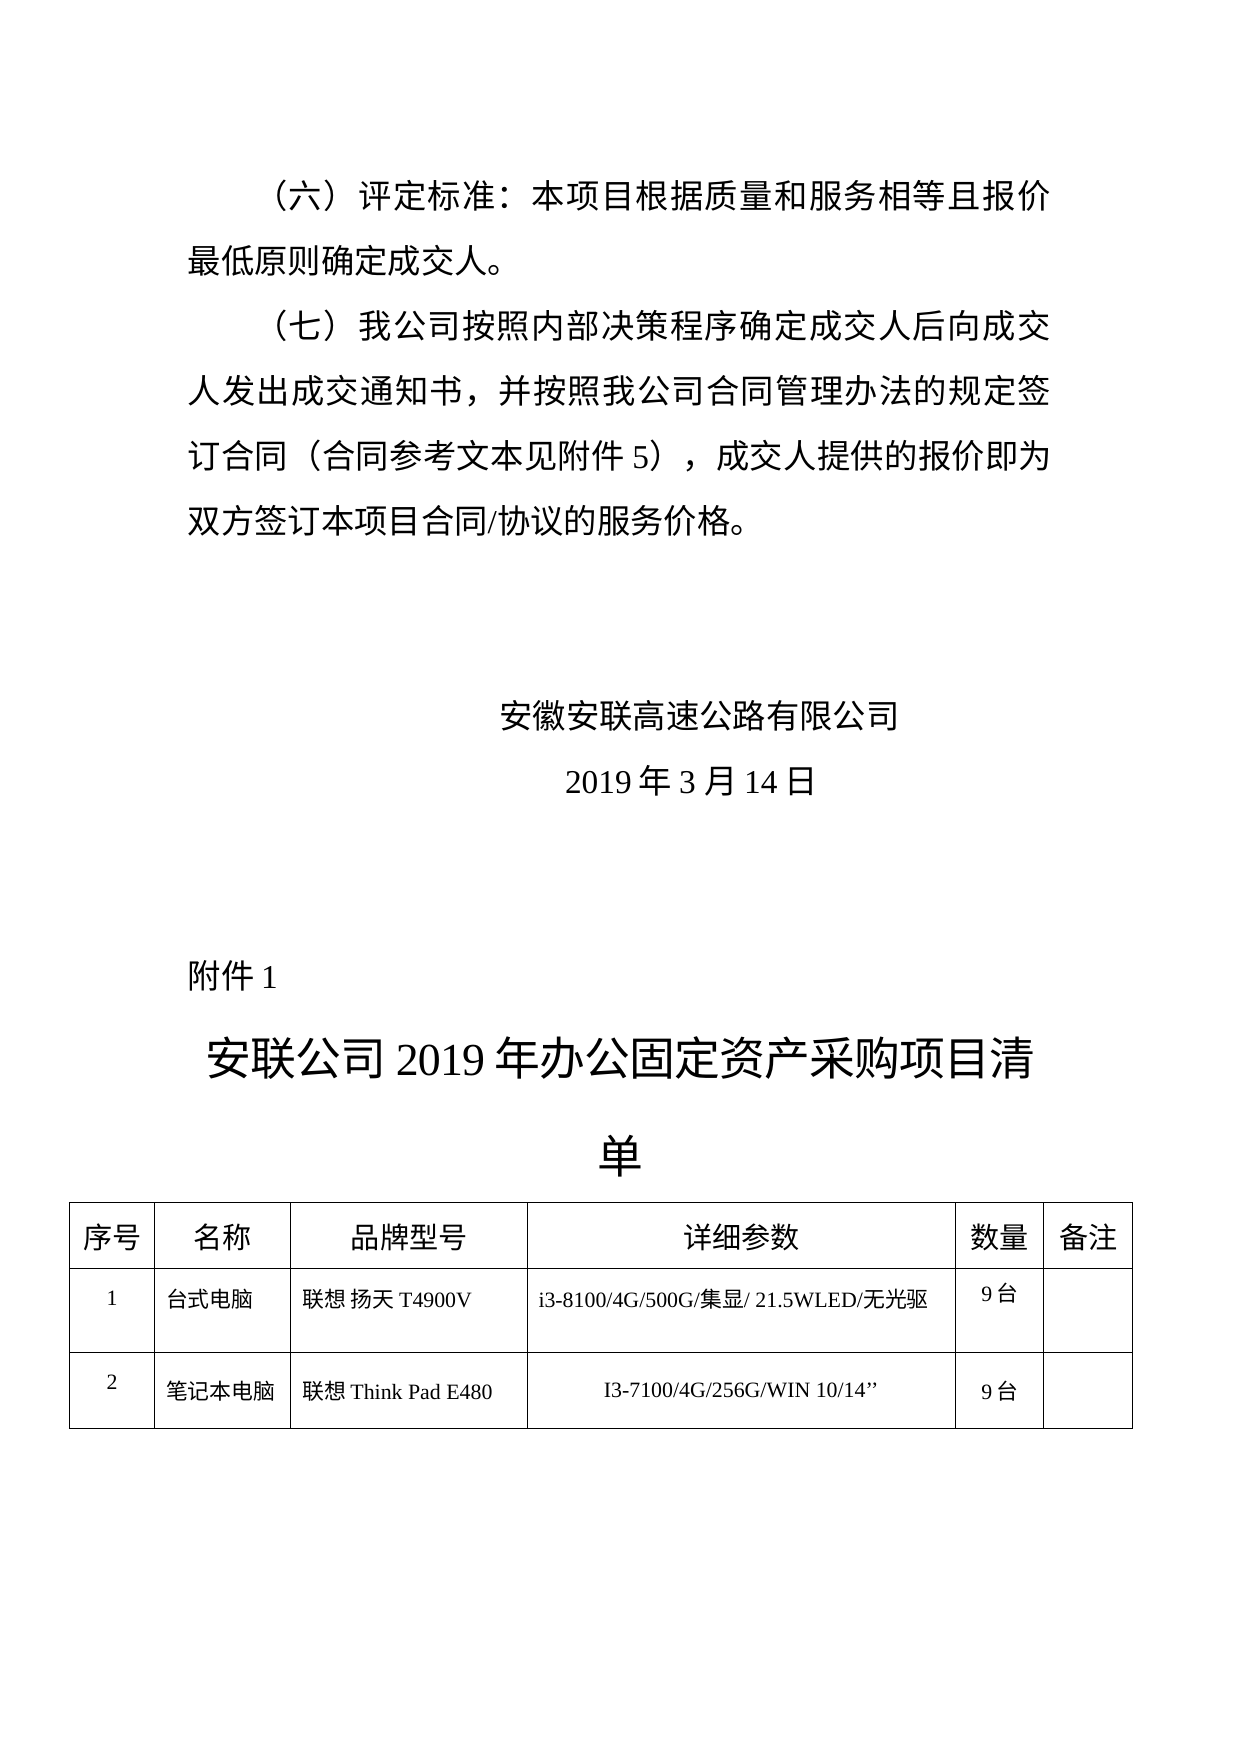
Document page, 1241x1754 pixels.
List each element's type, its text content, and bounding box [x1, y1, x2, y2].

table_cell [1044, 1353, 1132, 1427]
text 安徽安联高速公路有限公司 [187, 682, 1053, 747]
table_header 品牌型号 [291, 1203, 527, 1268]
table_header 名称 [155, 1203, 290, 1268]
table_header 备注 [1044, 1203, 1132, 1268]
text 2019年 3 月14日 [187, 747, 1053, 812]
table_cell 联想 扬天T4900V [291, 1269, 527, 1352]
text 附件1 [187, 942, 1053, 1007]
table_cell 9台 [956, 1353, 1043, 1427]
text 安联公司2019年办公固定资产采购项目清单 [187, 1007, 1053, 1202]
text （六）评定标准：本项目根据质量和服务相等且报价最低原则确定成交人。 [187, 162, 1053, 292]
table_cell 笔记本电脑 [155, 1353, 290, 1427]
table_cell 1 [70, 1269, 154, 1352]
table_header 序号 [70, 1203, 154, 1268]
table_cell 2 [70, 1353, 154, 1427]
table_header 详细参数 [528, 1203, 955, 1268]
table_cell 台式电脑 [155, 1269, 290, 1352]
table_cell 联想Think Pad E480 [291, 1353, 527, 1427]
table_cell 9台 [956, 1269, 1043, 1352]
table_header 数量 [956, 1203, 1043, 1268]
text （七）我公司按照内部决策程序确定成交人后向成交人发出成交通知书，并按照我公司合同管理办法的规定签订合同（合同参考文本见附件5），成交人提供的报价即为双方签订本项目合同/协议的服务价格。 [187, 292, 1053, 552]
table_cell i3-8100/4G/500G/集显/ 21.5WLED/无光驱 [528, 1269, 955, 1352]
table_cell I3-7100/4G/256G/WIN 10/14’’ [528, 1353, 955, 1427]
table_cell [1044, 1269, 1132, 1352]
